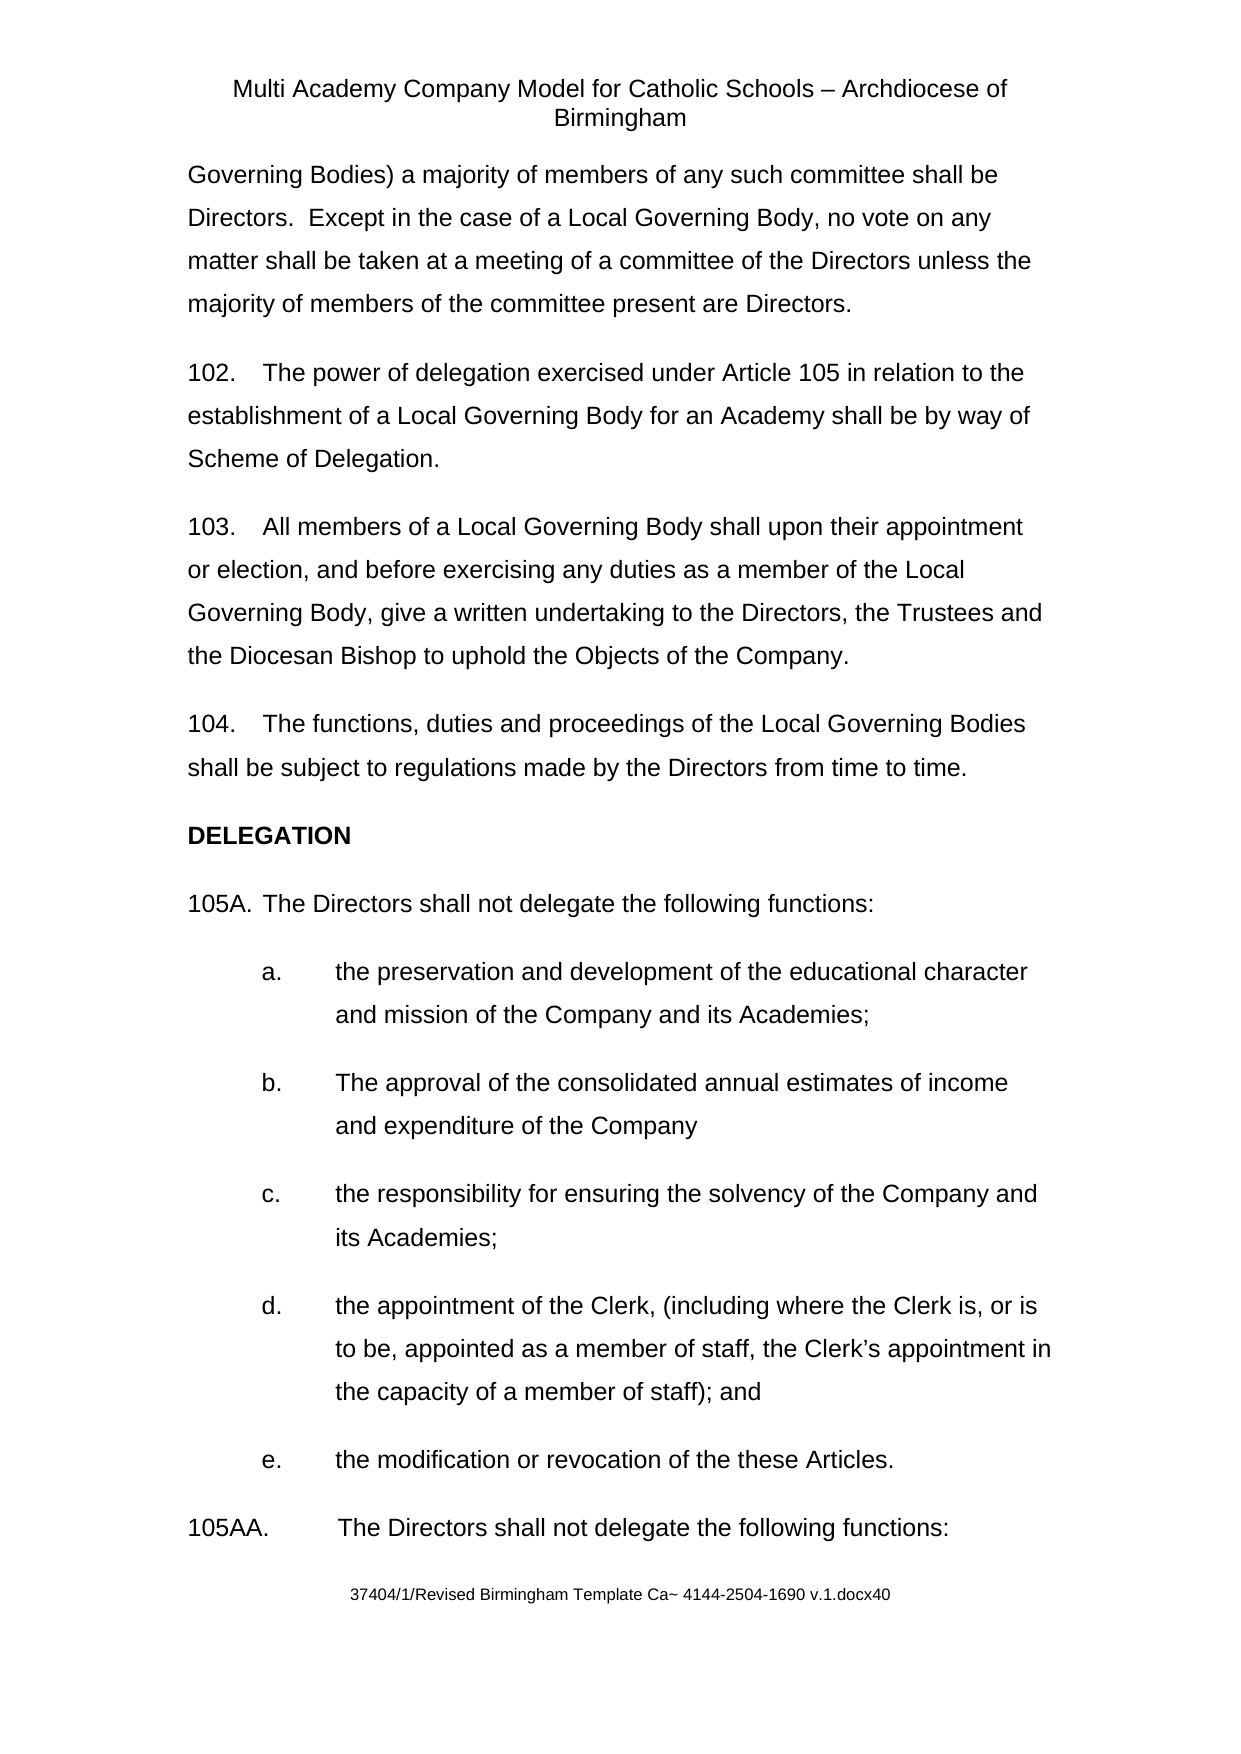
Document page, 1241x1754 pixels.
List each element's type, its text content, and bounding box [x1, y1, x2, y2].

list the appointment of the Clerk, (including where the Clerk is, or is to be, appointed as a member of staff, the Clerk’s appointment in the capacity of a member of staff); and [261, 1291, 1053, 1406]
list 104. The functions, duties and proceedings of the Local Governing Bodies shall be subject to regulations made by the Directors from time to time. [187, 709, 1053, 781]
list DELEGATION [187, 821, 1053, 849]
list The approval of the consolidated annual estimates of income and expenditure of the Company [261, 1068, 1053, 1140]
list the responsibility for ensuring the solvency of the Company and its Academies; [261, 1179, 1053, 1251]
text 105AA. The Directors shall not delegate the following functions: [187, 1513, 1053, 1542]
text 105A. The Directors shall not delegate the following functions: [187, 889, 1053, 917]
list 102. The power of delegation exercised under Article 105 in relation to the establishment of a Local Governing Body for an Academy shall be by way of Scheme of Delegation. [187, 357, 1053, 472]
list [187, 160, 1053, 318]
list the preservation and development of the educational character and mission of the Company and its Academies; [261, 957, 1053, 1029]
list 103. All members of a Local Governing Body shall upon their appointment or election, and before exercising any duties as a member of the Local Governing Body, give a written undertaking to the Directors, the Trustees and the Diocesan Bishop to uphold the Objects of the Company. [187, 512, 1053, 670]
list the modification or revocation of the these Articles. [261, 1445, 1053, 1474]
